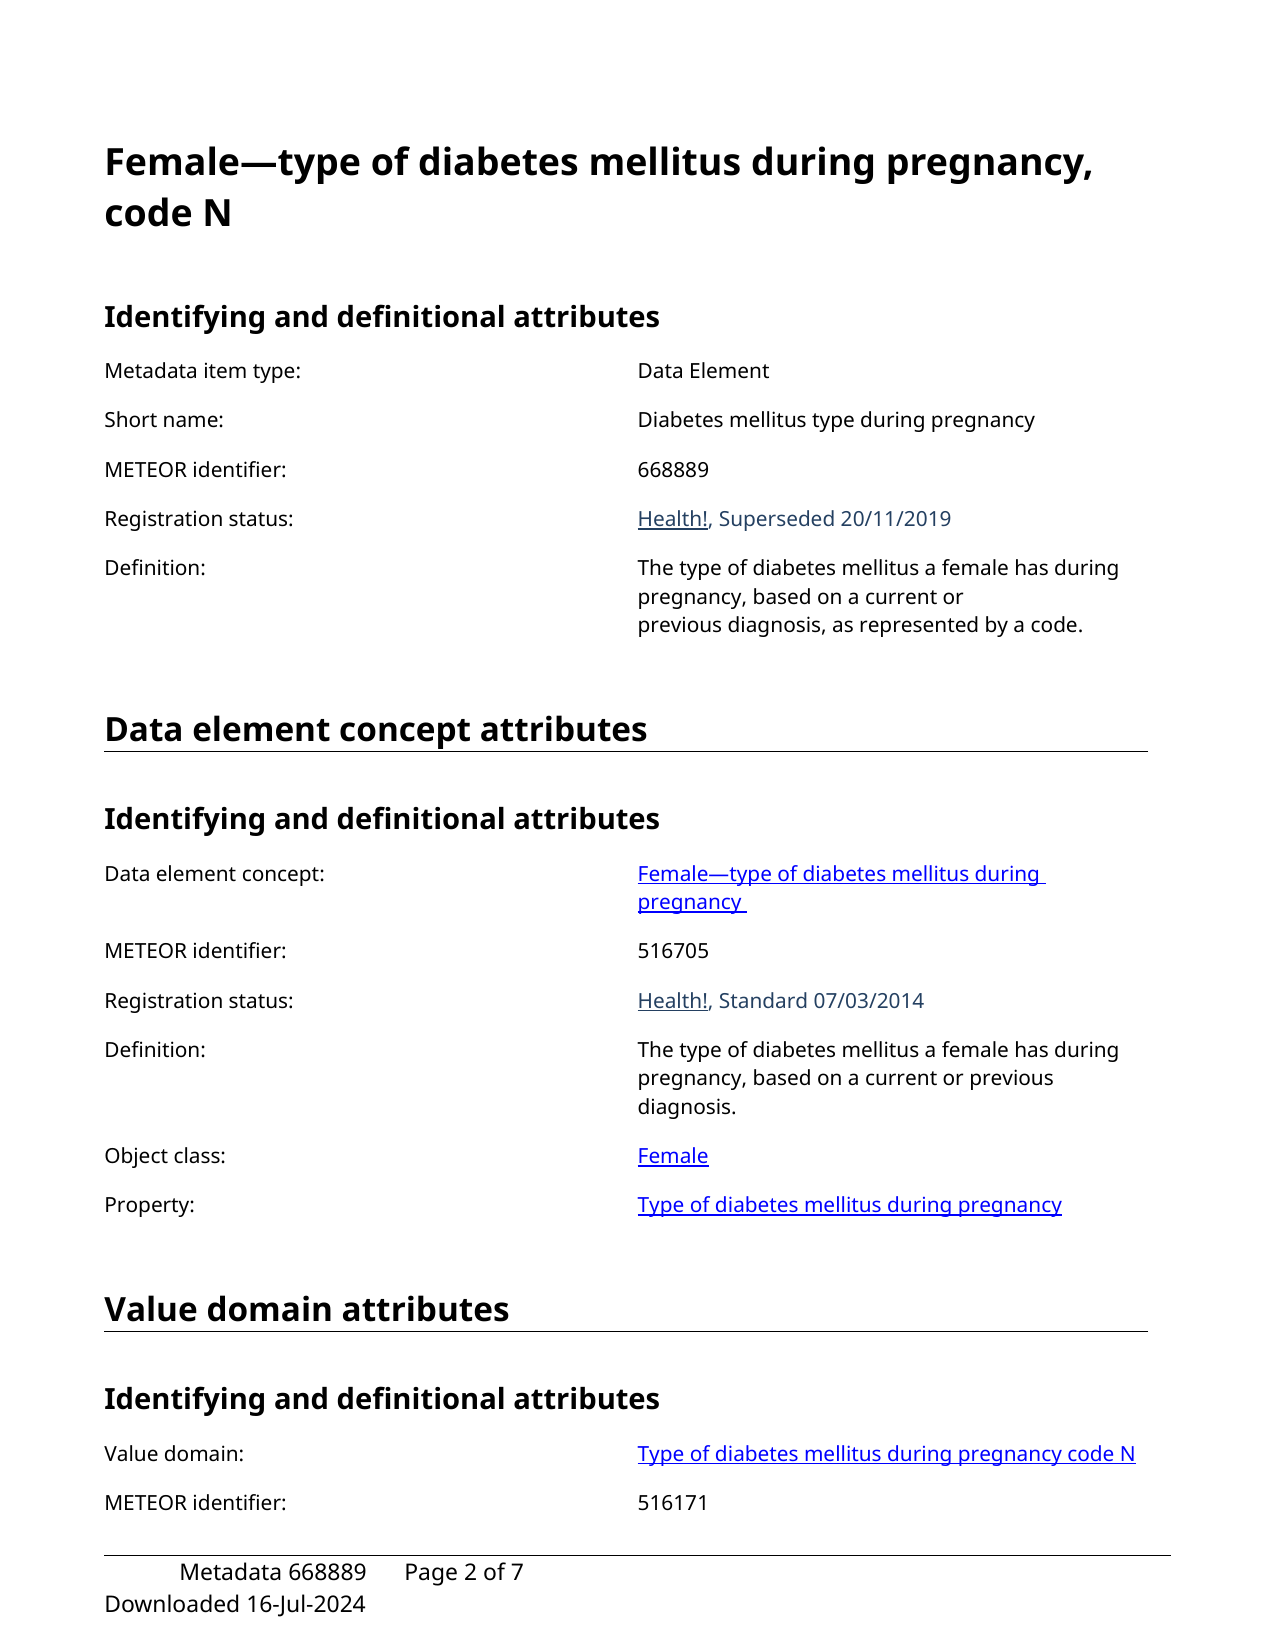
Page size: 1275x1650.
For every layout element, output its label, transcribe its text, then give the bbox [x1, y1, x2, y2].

table_cell Value domain: [93, 1429, 626, 1478]
table_cell METEOR identifier: [93, 445, 626, 494]
table_cell Registration status: [93, 975, 626, 1024]
table_cell Short name: [93, 395, 626, 444]
table_cell Health!, Standard 07/03/2014 [626, 975, 1159, 1024]
table_cell Identifying and definitional attributes [93, 1333, 1159, 1428]
table_cell Definition: [93, 543, 626, 649]
table_cell Registration status: [93, 494, 626, 543]
table_cell Type of diabetes mellitus during pregnancy [626, 1180, 1159, 1229]
subtitle Female—type of diabetes mellitus during pregnancy, code N [104, 135, 1171, 237]
table_header Data element concept attributes [93, 680, 1159, 752]
table_cell Data Element [626, 346, 1159, 395]
table_cell Object class: [93, 1131, 626, 1180]
table_cell Female—type of diabetes mellitus during pregnancy [626, 848, 1159, 926]
table_cell Female [626, 1131, 1159, 1180]
table_cell Property: [93, 1180, 626, 1229]
table_cell Definition: [93, 1025, 626, 1131]
table_cell Metadata item type: [93, 346, 626, 395]
table_cell Data element concept: [93, 848, 626, 926]
table_cell Diabetes mellitus type during pregnancy [626, 395, 1159, 444]
table_cell METEOR identifier: [93, 1478, 626, 1527]
table_header Value domain attributes [93, 1261, 1159, 1332]
table_cell METEOR identifier: [93, 926, 626, 975]
table_cell The type of diabetes mellitus a female has during pregnancy, based on a current or previous diagnosis, as represented by a code. [626, 543, 1159, 649]
table_cell The type of diabetes mellitus a female has during pregnancy, based on a current or previous diagnosis. [626, 1025, 1159, 1131]
table_cell Type of diabetes mellitus during pregnancy code N [626, 1429, 1159, 1478]
table_header Identifying and definitional attributes [93, 250, 1159, 346]
table_cell 516705 [626, 926, 1159, 975]
table_cell 516171 [626, 1478, 1159, 1527]
table_cell 668889 [626, 445, 1159, 494]
table_cell Health!, Superseded 20/11/2019 [626, 494, 1159, 543]
table_cell Identifying and definitional attributes [93, 753, 1159, 848]
